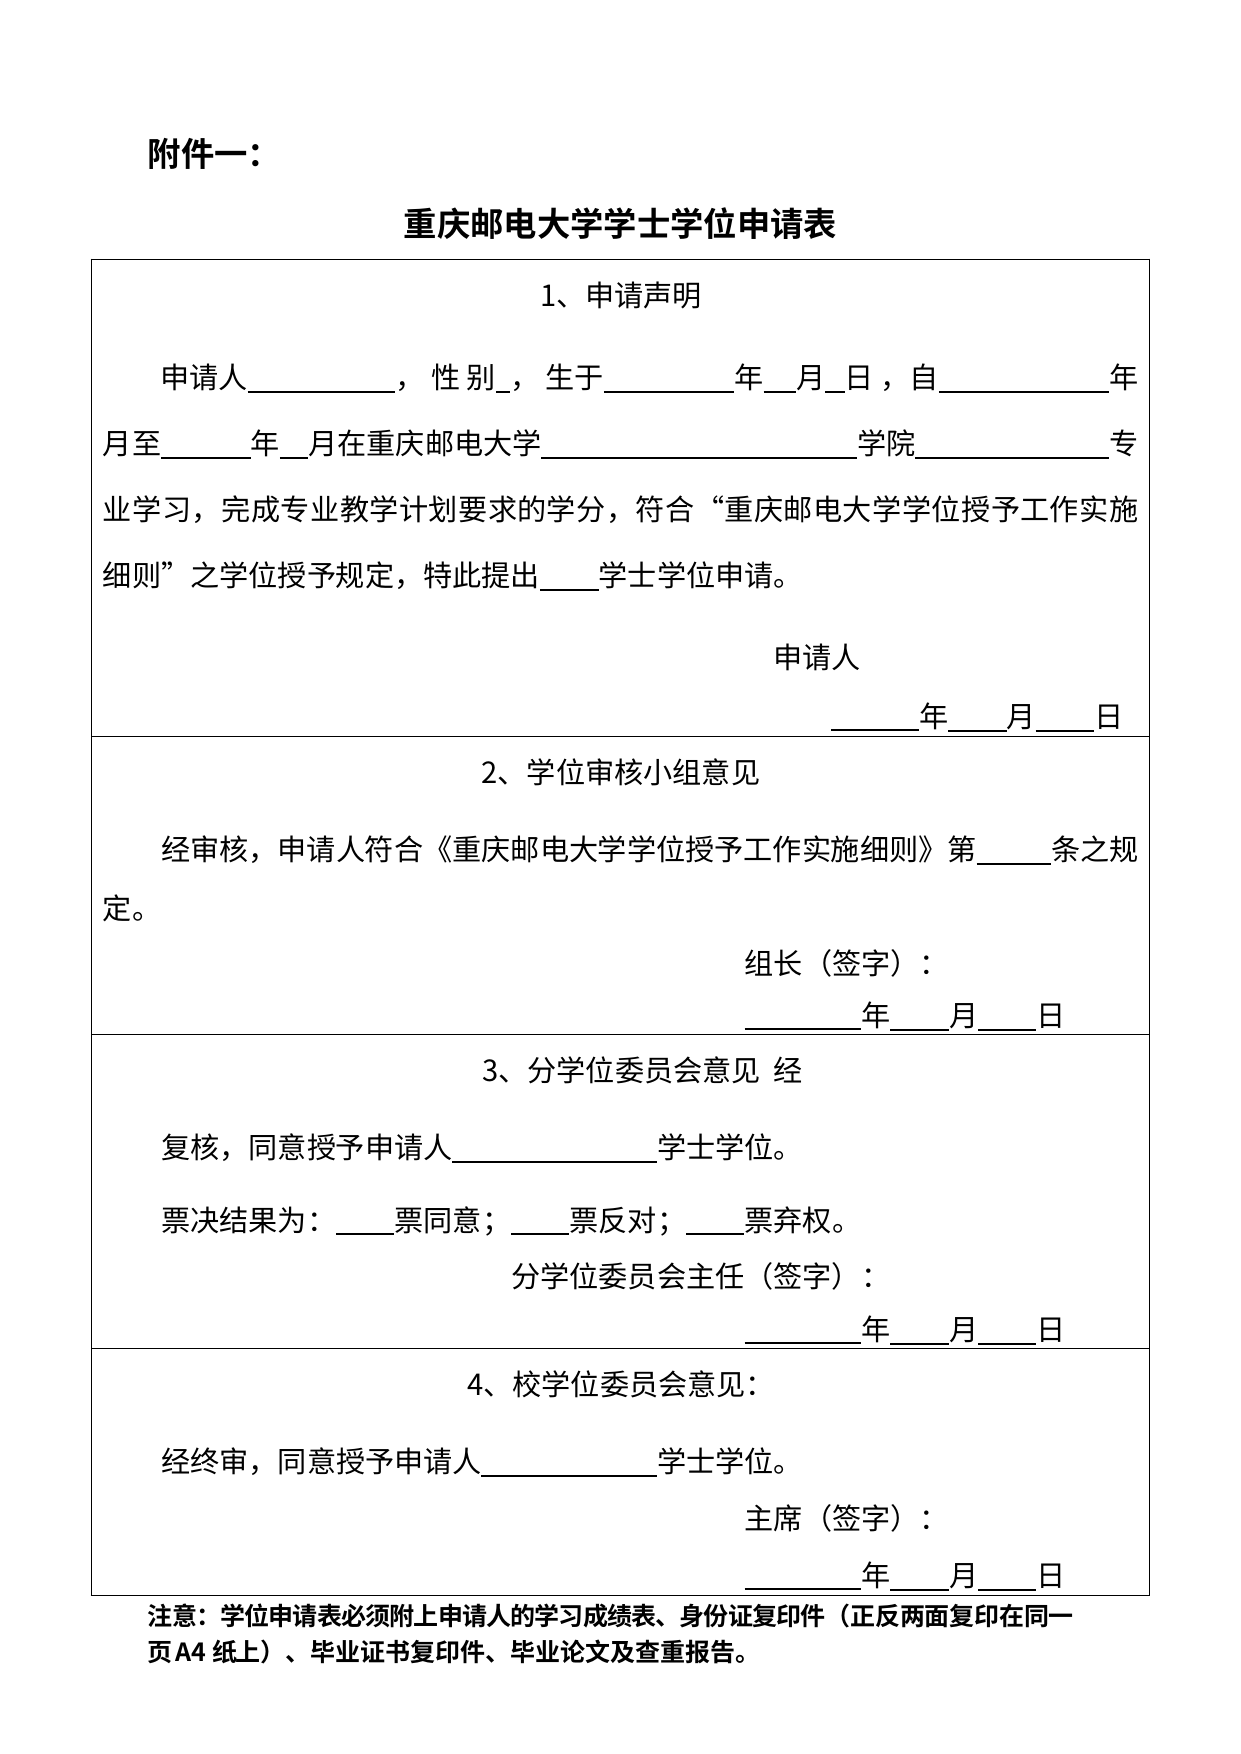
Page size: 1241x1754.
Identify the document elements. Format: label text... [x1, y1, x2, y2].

table_cell 3、分学位委员会意见 经复核，同意授予申请人 学士学位。 票决结果为： 票同意； 票反对； 票弃权。 分学位委员会主任（签字）： 年 月 日 [92, 1035, 1149, 1348]
table_cell 4、校学位委员会意见： 经终审，同意授予申请人 学士学位。 主席（签字）： 年 月 日 [92, 1349, 1149, 1595]
text 重庆邮电大学学士学位申请表 [401, 198, 839, 246]
table_cell 2、学位审核小组意见 经审核，申请人符合《重庆邮电大学学位授予工作实施细则》第 条之规定。 组长（签字）： 年 月 日 [92, 737, 1149, 1034]
table_header 1、申请声明 申请人 ， 性 别 ， 生于 年 月 日 ，自 年月至 年 月在重庆邮电大学 学院 专业学习，完成专业教学计划要求的学分，符合“重庆邮电大学学位授予工作实施细则”之学位授予规定，特此提出 学士学位申请。 申请人 年 月 日 [92, 260, 1149, 736]
text 注意：学位申请表必须附上申请人的学习成绩表、身份证复印件（正反两面复印在同一页 A4 纸上）、毕业证书复印件、毕业论文及查重报告。 [148, 1596, 1093, 1669]
subtitle 附件一： [148, 127, 1207, 176]
